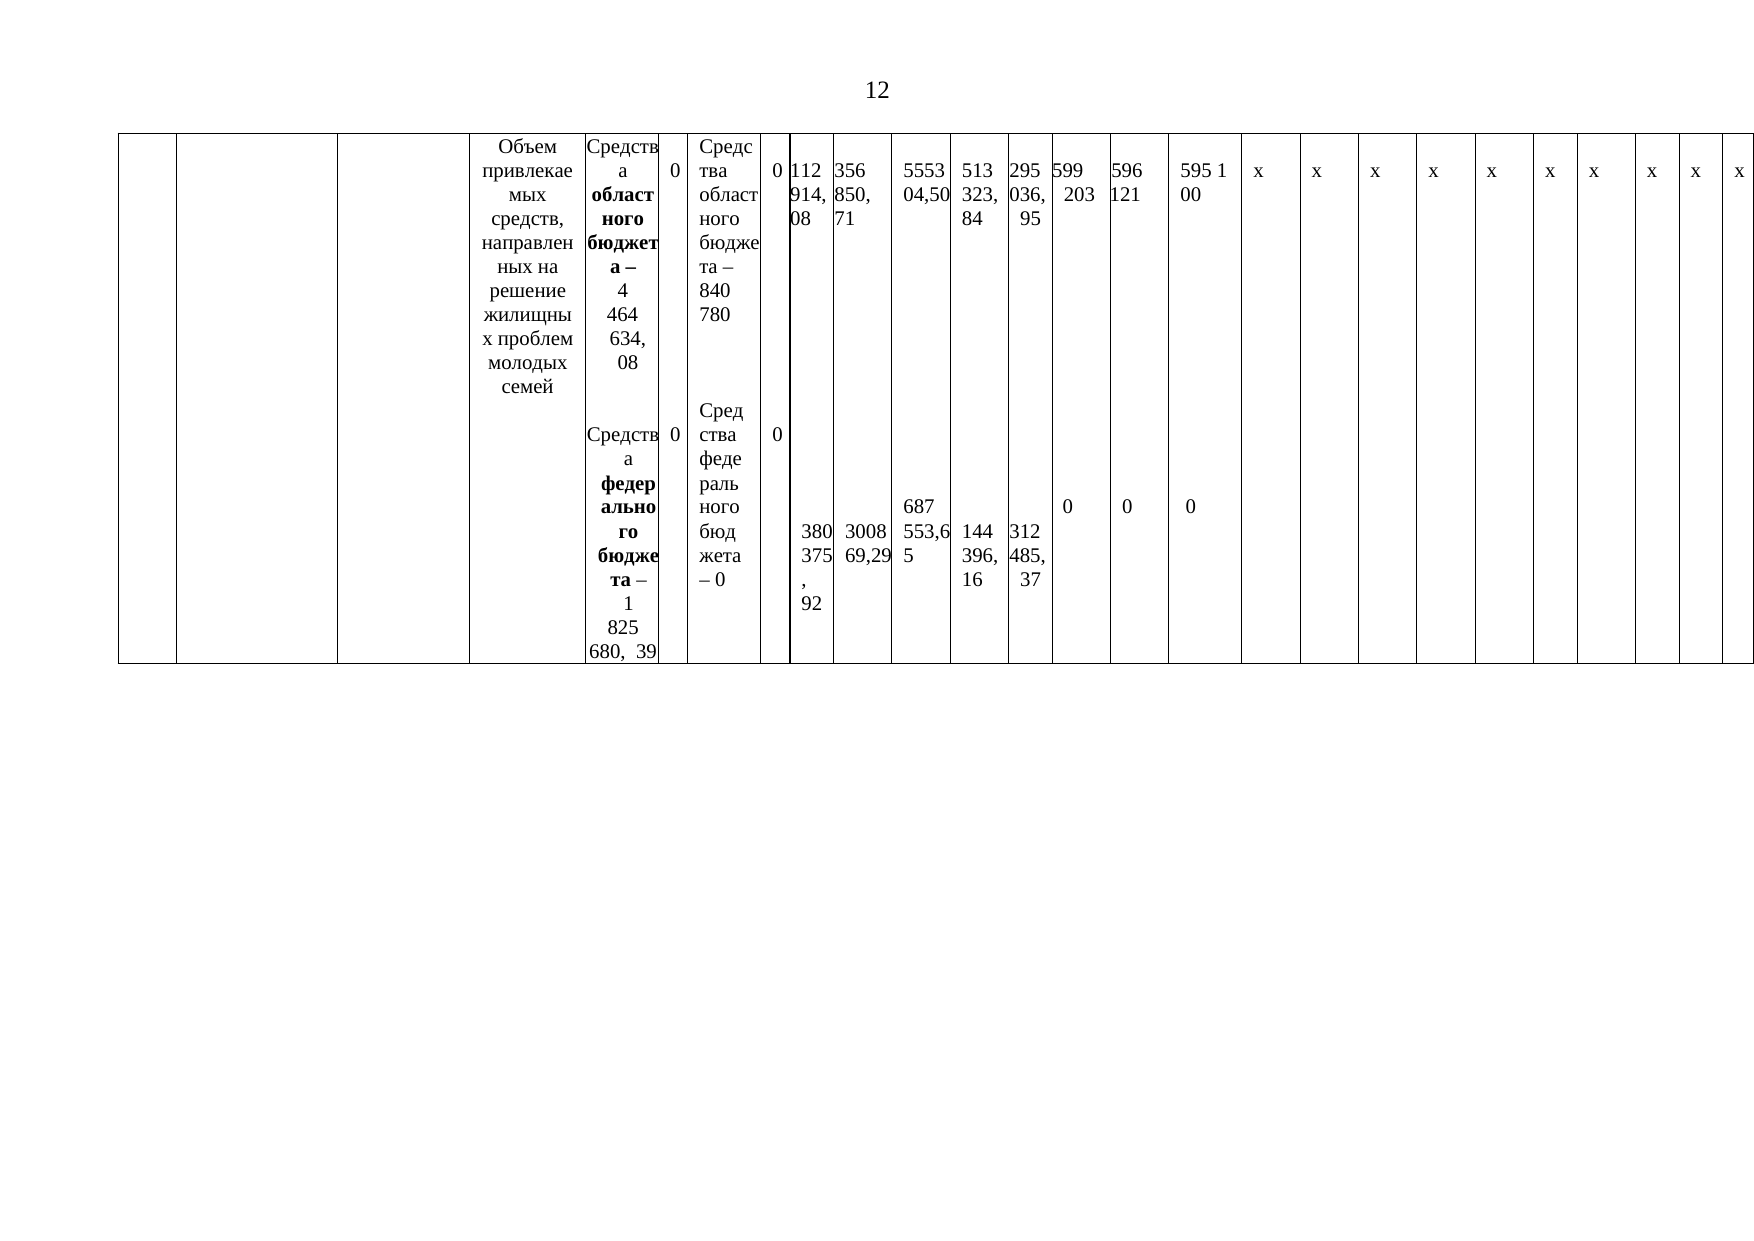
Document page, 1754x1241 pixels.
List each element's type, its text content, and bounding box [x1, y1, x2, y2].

table_cell х [1680, 134, 1722, 663]
table_cell Объем привлекаемых средств, направленных на решение жилищных проблем молодых семей [470, 134, 585, 663]
table_cell 0 0 [761, 134, 789, 663]
table_cell 356 850, 71 300869,29 [834, 134, 891, 663]
table_cell х [1476, 134, 1533, 663]
table_cell х [1636, 134, 1679, 663]
table_cell 595 100 0 [1169, 134, 1241, 663]
table_cell 295 036,95 312 485,37 [1009, 134, 1052, 663]
table_cell Средства областного бюджета – 840 780 Средства федерального бюджета – 0 [688, 134, 760, 663]
table_cell х [1578, 134, 1635, 663]
table_cell х [1301, 134, 1358, 663]
table_cell Средства областного бюджета – 4 464 634, 08 Средства федерального бюджета – 1 825 680, 39 [586, 134, 658, 663]
table_cell х [1534, 134, 1577, 663]
table_cell 513 323, 84 144 396, 16 [951, 134, 1008, 663]
table_cell [338, 134, 469, 663]
table_cell х [1723, 134, 1753, 663]
table_cell х [1359, 134, 1416, 663]
table_cell x [1242, 134, 1300, 663]
table_cell 0 0 [659, 134, 687, 663]
table_cell 599 203 0 [1053, 134, 1110, 663]
table_cell 596 121 0 [1111, 134, 1168, 663]
table_cell 112 914, 08 380 375, 92 [791, 134, 833, 663]
table_cell [119, 134, 176, 663]
table_cell [177, 134, 337, 663]
table_cell 555304,50 687 553,65 [892, 134, 950, 663]
table_cell х [1417, 134, 1475, 663]
